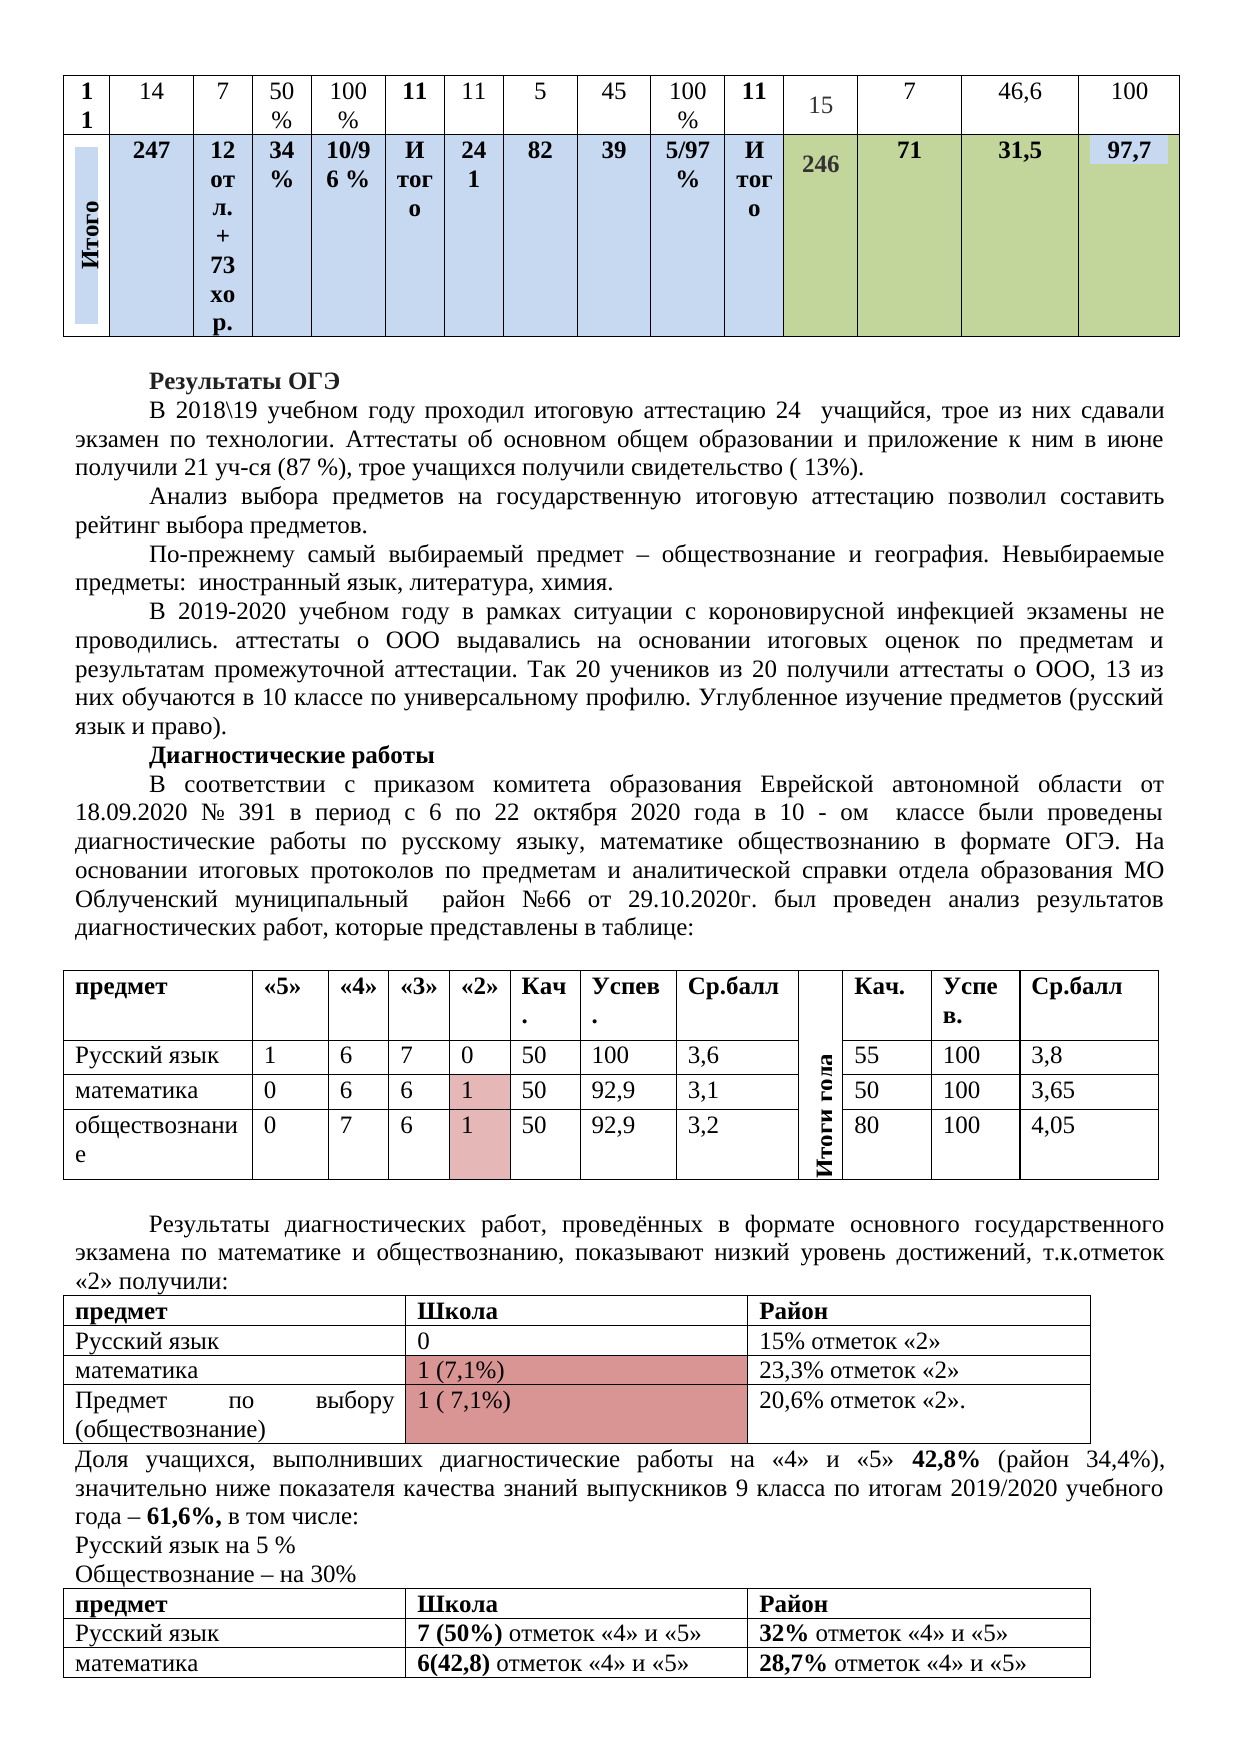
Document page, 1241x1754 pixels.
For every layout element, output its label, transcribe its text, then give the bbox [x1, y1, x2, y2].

table_cell 100 [932, 1075, 1019, 1109]
table_cell Итого [386, 135, 444, 336]
table_cell 82 [504, 135, 577, 336]
table_header Кач. [511, 971, 580, 1039]
table_cell 1 (7,1%) [406, 1356, 747, 1384]
table_cell Итого [64, 135, 109, 336]
table_cell 5 [504, 76, 577, 134]
table_cell 5/97% [651, 135, 724, 336]
table_cell 3,6 [677, 1041, 798, 1074]
table_cell 10/96 % [312, 135, 385, 336]
table_cell 1 [450, 1110, 510, 1179]
table_cell 39 [578, 135, 650, 336]
table_cell 50 [511, 1075, 580, 1109]
table_header «5» [253, 971, 328, 1039]
table_cell 7 [329, 1110, 388, 1179]
table_header Ср.балл [1021, 971, 1158, 1039]
table_cell 23,3% отметок «2» [748, 1356, 1090, 1384]
table_header Школа [406, 1589, 747, 1617]
table_cell 32% отметок «4» и «5» [748, 1619, 1090, 1647]
table_cell 80 [843, 1110, 931, 1179]
table_cell 100% [651, 76, 724, 134]
table_cell 46,6 [962, 76, 1078, 134]
table_cell 247 [110, 135, 193, 336]
table_cell 6 [329, 1075, 388, 1109]
table_header Район [748, 1589, 1090, 1617]
table_cell Предмет по выбору (обществознание) [64, 1385, 405, 1443]
table_cell 20,6% отметок «2». [748, 1385, 1090, 1443]
table_cell 11 [445, 76, 503, 134]
table_cell 34 % [253, 135, 311, 336]
table_cell 3,2 [677, 1110, 798, 1179]
table_header предмет [64, 971, 252, 1039]
table_cell 0 [253, 1075, 328, 1109]
table_cell 1 ( 7,1%) [406, 1385, 747, 1443]
table_cell 14 [110, 76, 193, 134]
text Результаты диагностических работ, проведённых в формате основного государственного экзамена по математике и обществознанию, показывают низкий уровень достижений, т.к.отметок «2» получили: [75, 1209, 1165, 1295]
table_cell 1 [253, 1041, 328, 1074]
table_cell 50 % [253, 76, 311, 134]
table_cell 0 [406, 1326, 747, 1354]
table_cell 0 [253, 1110, 328, 1179]
text В 2018\19 учебном году проходил итоговую аттестацию 24 учащийся, трое из них сдавали экзамен по технологии. Аттестаты об основном общем образовании и приложение к ним в июне получили 21 уч-ся (87 %), трое учащихся получили свидетельство ( 13%). [75, 395, 1165, 481]
table_header предмет [64, 1589, 405, 1617]
table_cell 6 [389, 1075, 449, 1109]
table_cell математика [64, 1075, 252, 1109]
table_header Итоги года [799, 971, 842, 1179]
table_cell 50 [511, 1041, 580, 1074]
text В соответствии с приказом комитета образования Еврейской автономной области от 18.09.2020 № 391 в период с 6 по 22 октября 2020 года в 10 - ом классе были проведены диагностические работы по русскому языку, математике обществознанию в формате ОГЭ. На основании итоговых протоколов по предметам и аналитической справки отдела образования МО Облученский муниципальный район №66 от 29.10.2020г. был проведен анализ результатов диагностических работ, которые представлены в таблице: [75, 769, 1165, 941]
text Доля учащихся, выполнивших диагностические работы на «4» и «5» 42,8% (район 34,4%), значительно ниже показателя качества знаний выпускников 9 класса по итогам 2019/2020 учебного года – 61,6%, в том числе: [75, 1444, 1165, 1530]
text Русский язык на 5 % [75, 1530, 1165, 1559]
table_cell 1 [450, 1075, 510, 1109]
table_cell 3,65 [1021, 1075, 1158, 1109]
table_cell 50 [843, 1075, 931, 1109]
table_cell 92,9 [581, 1075, 676, 1109]
table_header Район [748, 1296, 1090, 1325]
table_cell 100 [581, 1041, 676, 1074]
table_cell 11 [725, 76, 783, 134]
table_cell 100% [312, 76, 385, 134]
table_cell 241 [445, 135, 503, 336]
table_cell 55 [843, 1041, 931, 1074]
table_cell Русский язык [64, 1326, 405, 1354]
table_cell 6 [389, 1110, 449, 1179]
table_cell 11 [64, 76, 109, 134]
table_header Успев. [932, 971, 1019, 1039]
table_cell обществознание [64, 1110, 252, 1179]
table_header «2» [450, 971, 510, 1039]
table_cell 0 [450, 1041, 510, 1074]
table_cell 6 [329, 1041, 388, 1074]
table_cell 15 [784, 76, 857, 134]
table_cell 7 [194, 76, 252, 134]
table_cell 7 [858, 76, 961, 134]
table_header «3» [389, 971, 449, 1039]
table_cell 3,8 [1021, 1041, 1158, 1074]
table_cell 7 [389, 1041, 449, 1074]
table_cell 92,9 [581, 1110, 676, 1179]
table_cell математика [64, 1648, 405, 1677]
table_header Ср.балл [677, 971, 798, 1039]
text Обществознание – на 30% [75, 1559, 1165, 1588]
table_cell 15% отметок «2» [748, 1326, 1090, 1354]
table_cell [406, 1619, 747, 1647]
table_header Успев. [581, 971, 676, 1039]
table_cell 71 [858, 135, 961, 336]
text По-прежнему самый выбираемый предмет – обществознание и география. Невыбираемые предметы: иностранный язык, литература, химия. [75, 539, 1165, 596]
table_cell Итого [725, 135, 783, 336]
table_cell Русский язык [64, 1619, 405, 1647]
table_header Кач. [843, 971, 931, 1039]
table_cell 6(42,8) отметок «4» и «5» [406, 1648, 747, 1677]
table_cell 31,5 [962, 135, 1078, 336]
table_cell 246 [784, 135, 857, 336]
table_cell 4,05 [1021, 1110, 1158, 1179]
table_header предмет [64, 1296, 405, 1325]
table_cell математика [64, 1356, 405, 1384]
table_cell 97,7 [1079, 135, 1179, 336]
text Результаты ОГЭ [75, 366, 1165, 395]
table_cell Русский язык [64, 1041, 252, 1074]
table_cell 50 [511, 1110, 580, 1179]
table_cell 3,1 [677, 1075, 798, 1109]
table_cell 45 [578, 76, 650, 134]
text В 2019-2020 учебном году в рамках ситуации с короновирусной инфекцией экзамены не проводились. аттестаты о ООО выдавались на основании итоговых оценок по предметам и результатам промежуточной аттестации. Так 20 учеников из 20 получили аттестаты о ООО, 13 из них обучаются в 10 классе по универсальному профилю. Углубленное изучение предметов (русский язык и право). [75, 596, 1165, 740]
text Анализ выбора предметов на государственную итоговую аттестацию позволил составить рейтинг выбора предметов. [75, 481, 1165, 539]
table_header «4» [329, 971, 388, 1039]
table_cell 100 [932, 1041, 1019, 1074]
table_cell 28,7% отметок «4» и «5» [748, 1648, 1090, 1677]
table_header Школа [406, 1296, 747, 1325]
table_cell 12 отл. + 73хор. [194, 135, 252, 336]
text Диагностические работы [75, 740, 1165, 769]
table_cell 11 [386, 76, 444, 134]
table_cell 100 [932, 1110, 1019, 1179]
table_cell 100 [1079, 76, 1179, 134]
